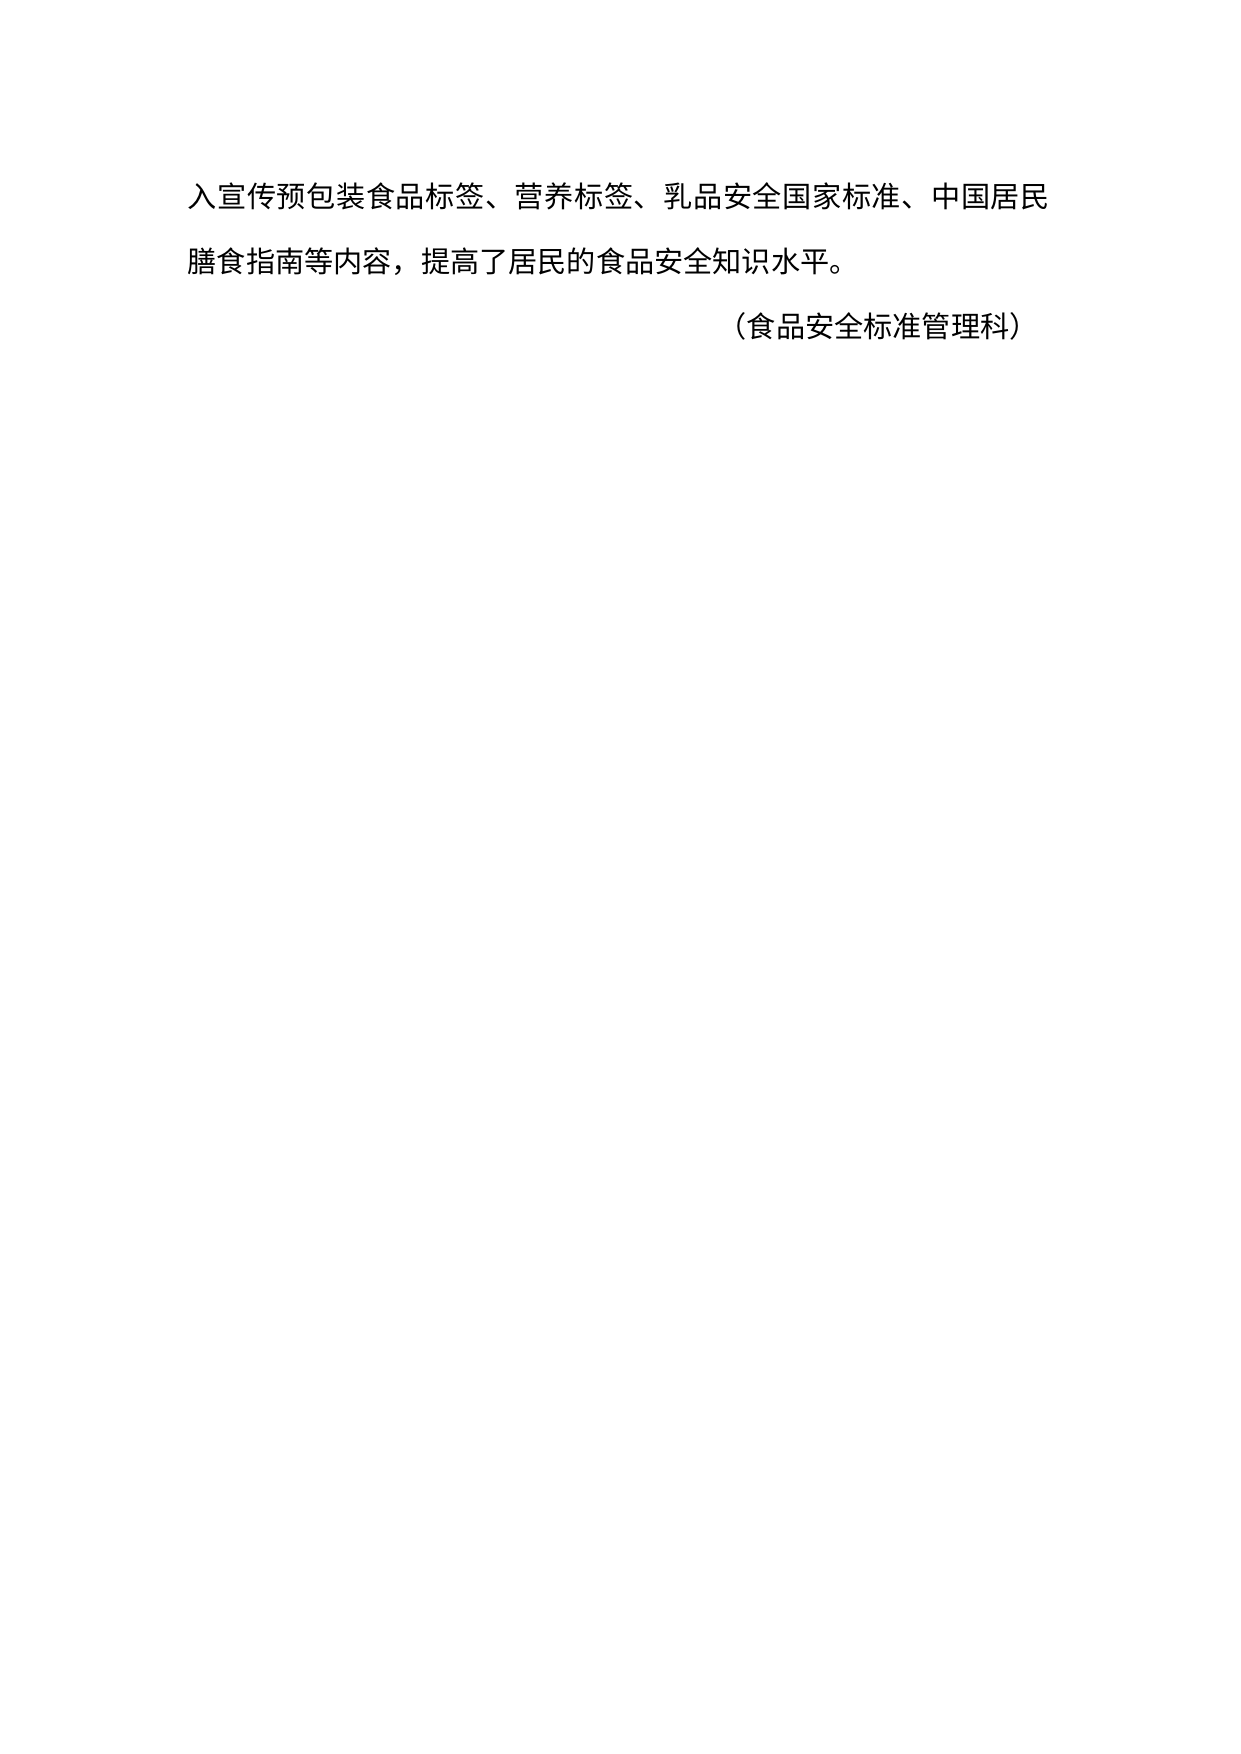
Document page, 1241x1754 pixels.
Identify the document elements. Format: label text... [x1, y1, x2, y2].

text （食品安全标准管理科） [187, 292, 1038, 357]
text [187, 162, 1053, 292]
